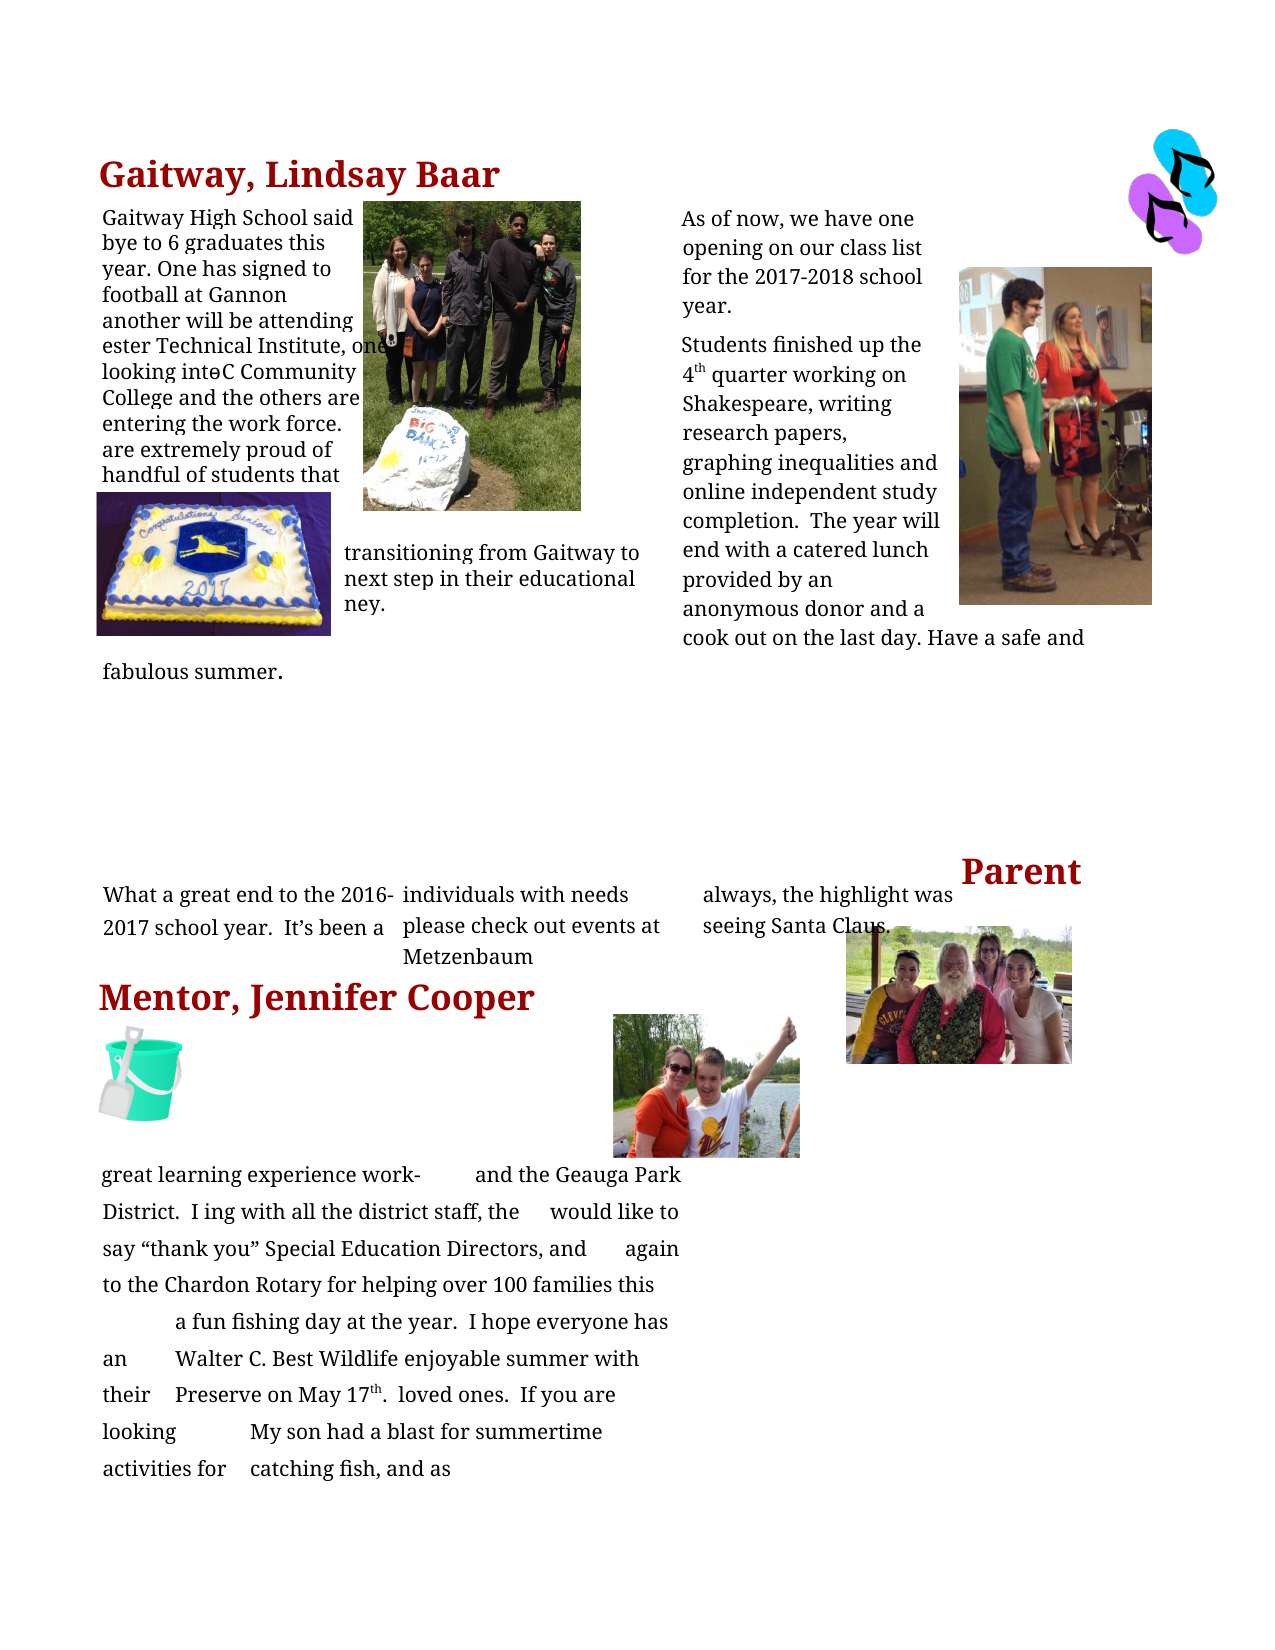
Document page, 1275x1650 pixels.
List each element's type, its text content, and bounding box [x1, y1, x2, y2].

picture [846, 926, 1072, 1064]
table_header individuals with needs please check out events at Metzenbaum [403, 881, 693, 972]
text Students finished up the 4th quarter working on Shakespeare, writing research papers, graphing inequalities and online independent study completion. The year will end with a catered lunch provided by an anonymous donor and a cook out on the last day. Have a safe and fabulous summer. [101, 331, 1176, 687]
text As of now, we have one opening on our class list for the 2017-2018 school year. [581, 204, 1176, 320]
text As of now, we have one opening on our class list for the 2017-2018 school year. [101, 204, 363, 320]
table_header What a great end to the 2016- 2017 school year. It’s been a [103, 881, 403, 972]
picture [1109, 120, 1239, 267]
picture [363, 201, 581, 511]
picture [98, 1025, 182, 1121]
picture [96, 492, 331, 636]
picture [959, 267, 1152, 605]
subtitle Parent Mentor, Jennifer Cooper [98, 789, 1176, 1121]
table_header always, the highlight was seeing Santa Claus. [693, 881, 961, 972]
picture [612, 1014, 800, 1158]
subtitle Gaitway, Lindsay Baar [98, 149, 1126, 197]
text great learning experience work- and the Geauga Park District. I ing with all the district staff, the would like to say “thank you” Special Education Directors, and again to the Chardon Rotary for helping over 100 families this a fun fishing day at the year. I hope everyone has an Walter C. Best Wildlife enjoyable summer with their Preserve on May 17th. loved ones. If you are looking My son had a blast for summertime activities for catching fish, and as [101, 1161, 690, 1482]
